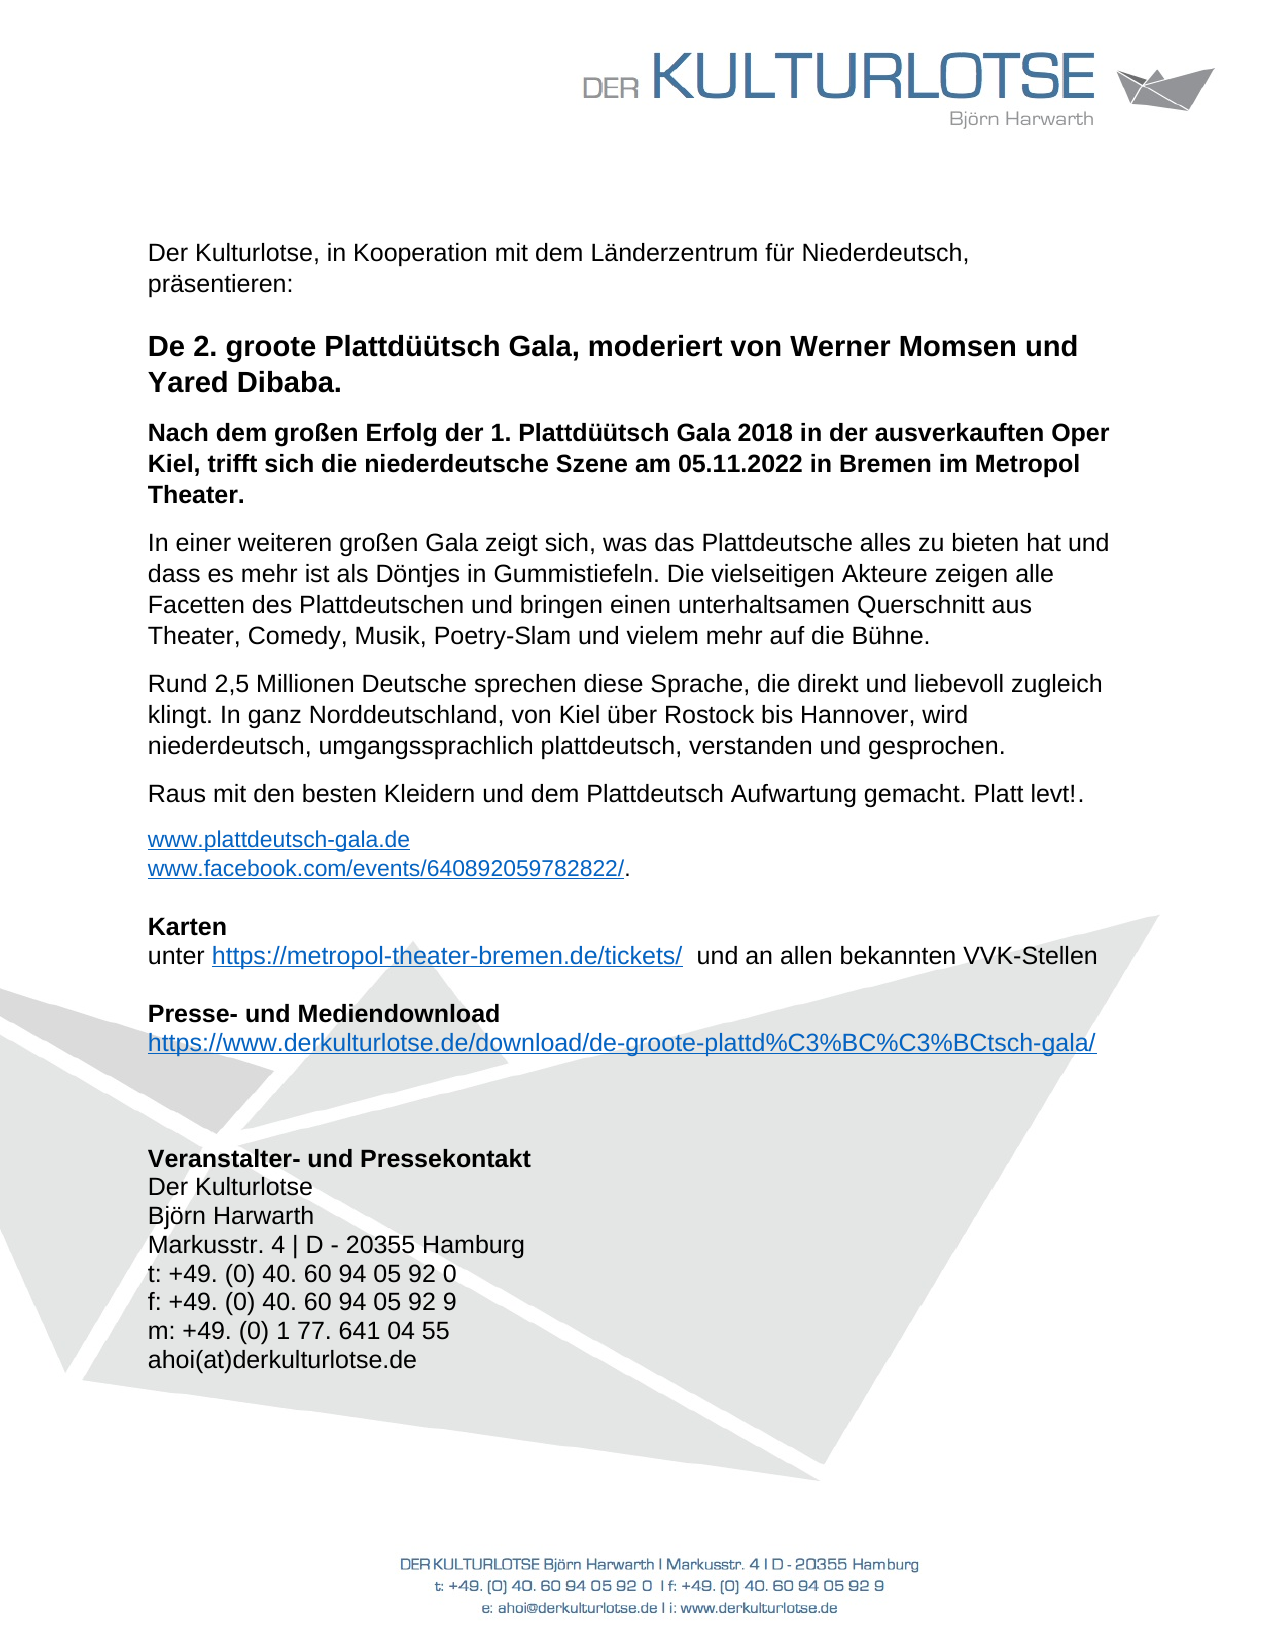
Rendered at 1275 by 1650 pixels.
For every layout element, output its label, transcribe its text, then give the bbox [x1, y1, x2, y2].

picture [0, 0, 1275, 1650]
text Veranstalter- und Pressekontakt Der Kulturlotse Björn Harwarth Markusstr. 4 | D - 20355 Hamburg t: +49. (0) 40. 60 94 05 92 0 f: +49. (0) 40. 60 94 05 92 9 m: +49. (0) 1 77. 641 04 55 ahoi(at)derkulturlotse.de [148, 1143, 1127, 1373]
text Der Kulturlotse, in Kooperation mit dem Länderzentrum für Niederdeutsch, präsentieren: [148, 238, 1127, 298]
text Karten unter https://metropol-theater-bremen.de/tickets/ und an allen bekannten VVK-Stellen [148, 912, 1127, 970]
text Presse- und Mediendownload https://www.derkulturlotse.de/download/de-groote-plattd%C3%BC%C3%BCtsch-gala/ [148, 999, 1127, 1056]
text De 2. groote Plattdüütsch Gala, moderiert von Werner Momsen und Yared Dibaba. [148, 329, 1127, 399]
text Rund 2,5 Millionen Deutsche sprechen diese Sprache, die direkt und liebevoll zugleich klingt. In ganz Norddeutschland, von Kiel über Rostock bis Hannover, wird niederdeutsch, umgangssprachlich plattdeutsch, verstanden und gesprochen. [148, 669, 1127, 759]
text Raus mit den besten Kleidern und dem Plattdeutsch Aufwartung gemacht. Platt levt!. [148, 778, 1127, 807]
text In einer weiteren großen Gala zeigt sich, was das Plattdeutsche alles zu bieten hat und dass es mehr ist als Döntjes in Gummistiefeln. Die vielseitigen Akteure zeigen alle Facetten des Plattdeutschen und bringen einen unterhaltsamen Querschnitt aus Theater, Comedy, Musik, Poetry-Slam und vielem mehr auf die Bühne. [148, 528, 1127, 650]
text Nach dem großen Erfolg der 1. Plattdüütsch Gala 2018 in der ausverkauften Oper Kiel, trifft sich die niederdeutsche Szene am 05.11.2022 in Bremen im Metropol Theater. [148, 418, 1127, 509]
text www.plattdeutsch-gala.de www.facebook.com/events/640892059782822/. [148, 826, 1127, 881]
